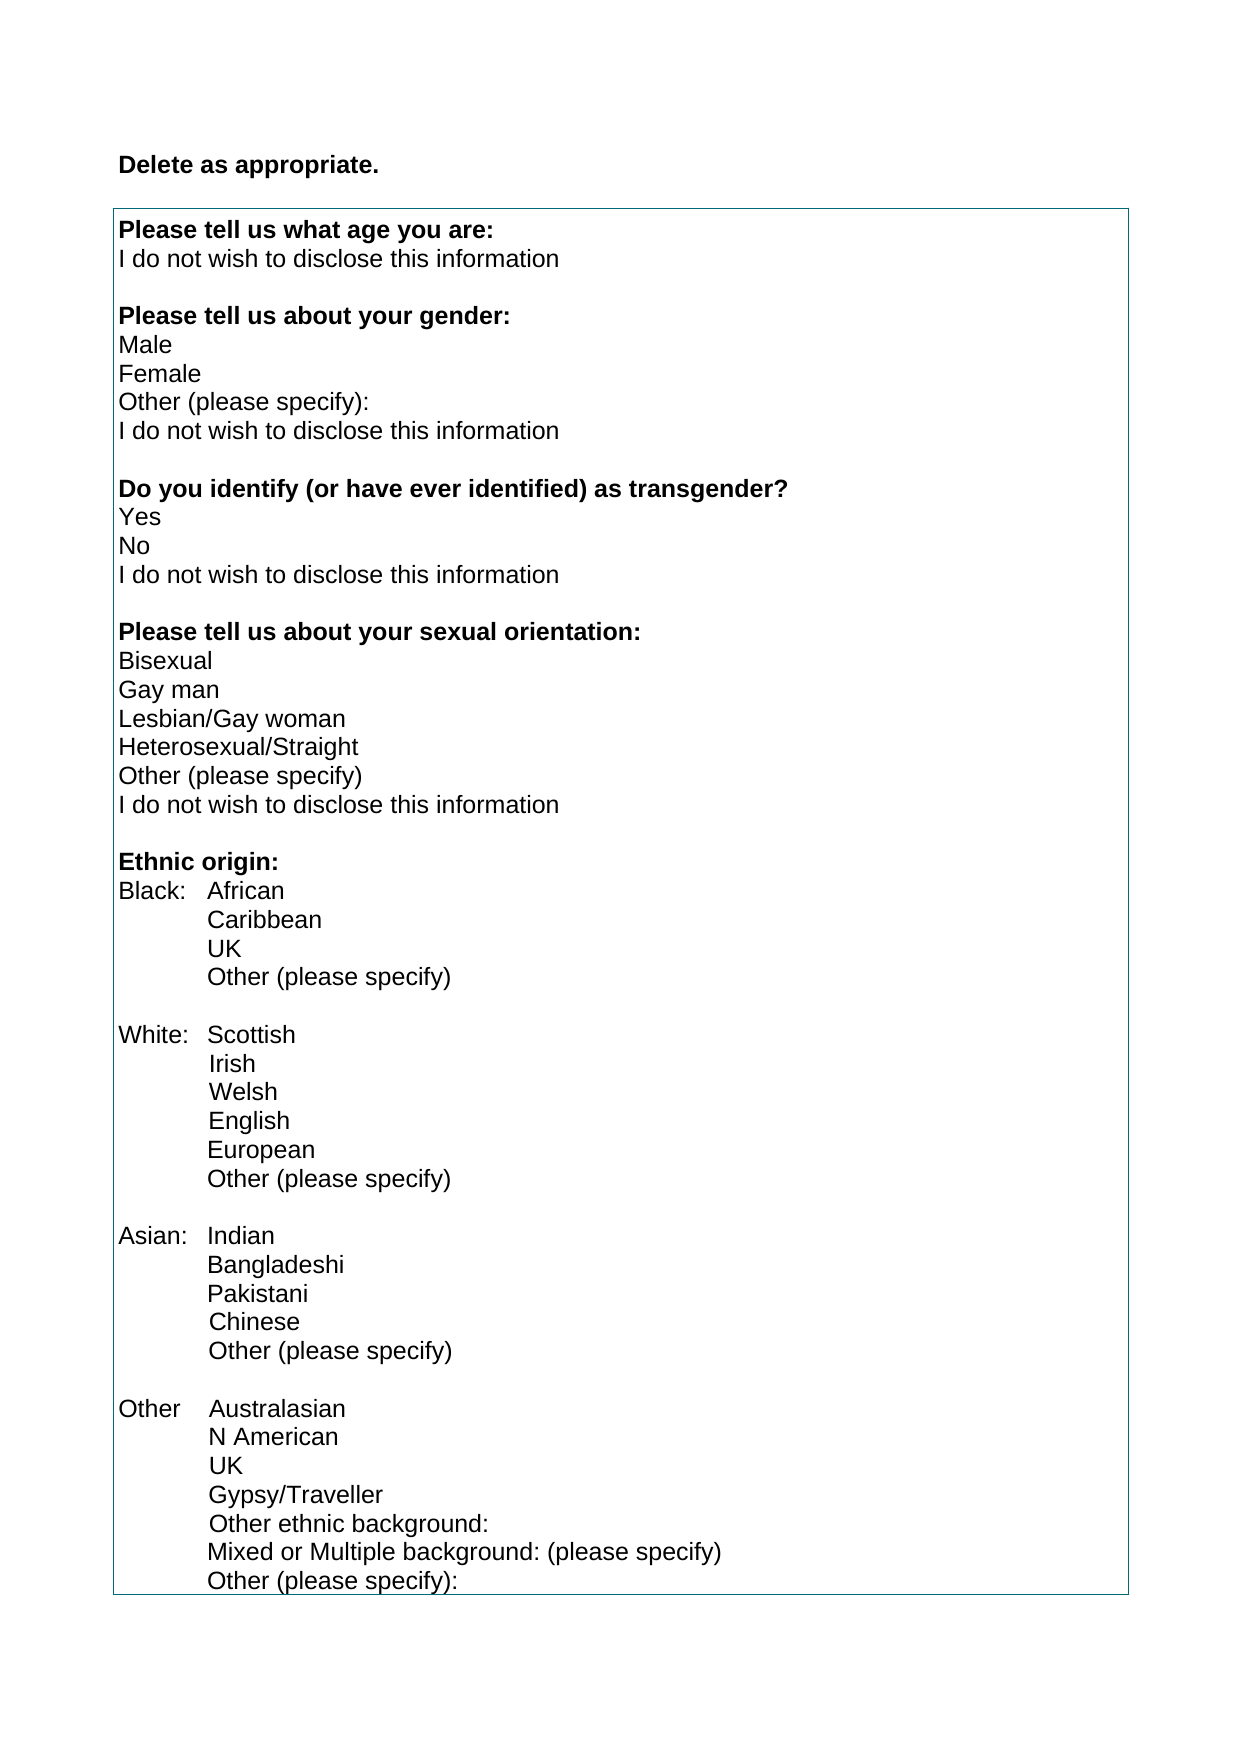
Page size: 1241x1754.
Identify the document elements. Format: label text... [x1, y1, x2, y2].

text English [118, 1106, 1122, 1135]
text I do not wish to disclose this information [118, 416, 1122, 445]
text Other (please specify) [118, 1163, 1122, 1192]
text UK [118, 933, 1122, 962]
text Gay man [118, 675, 1122, 703]
text Please tell us about your sexual orientation: [118, 617, 1122, 646]
text Female [118, 358, 1122, 387]
text Other (please specify) [118, 761, 1122, 790]
text Bangladeshi [118, 1250, 1122, 1278]
text Other (please specify) [118, 1336, 1122, 1365]
text Mixed or Multiple background: (please specify) [118, 1537, 1122, 1566]
text Male [118, 330, 1122, 358]
text Asian: Indian [118, 1221, 1122, 1250]
text N American [118, 1422, 1122, 1451]
text Do you identify (or have ever identified) as transgender? [118, 473, 1122, 502]
text Please tell us about your gender: [118, 301, 1122, 330]
text Ethnic origin: [118, 847, 1122, 876]
text UK [118, 1451, 1122, 1480]
text I do not wish to disclose this information [118, 560, 1122, 588]
text I do not wish to disclose this information [118, 790, 1122, 818]
text Irish [118, 1048, 1122, 1077]
text Black: African [118, 876, 1122, 905]
text Please tell us what age you are: [114, 209, 1128, 243]
text Gypsy/Traveller [118, 1480, 1122, 1508]
text Yes [118, 502, 1122, 531]
text Lesbian/Gay woman [118, 703, 1122, 732]
text Pakistani [118, 1278, 1122, 1307]
text Other Australasian [118, 1393, 1122, 1422]
text Bisexual [118, 646, 1122, 675]
text Chinese [118, 1307, 1122, 1336]
text No [118, 531, 1122, 560]
text Other ethnic background: [118, 1508, 1122, 1537]
text Delete as appropriate. [118, 150, 1122, 179]
text European [118, 1135, 1122, 1163]
text I do not wish to disclose this information [118, 243, 1122, 272]
text Other (please specify) [118, 962, 1122, 991]
text Heterosexual/Straight [118, 732, 1122, 761]
text Caribbean [118, 905, 1122, 933]
text White: Scottish [118, 1020, 1122, 1048]
text Other (please specify): [118, 387, 1122, 416]
text Other (please specify): [118, 1566, 1122, 1594]
text Welsh [118, 1077, 1122, 1106]
